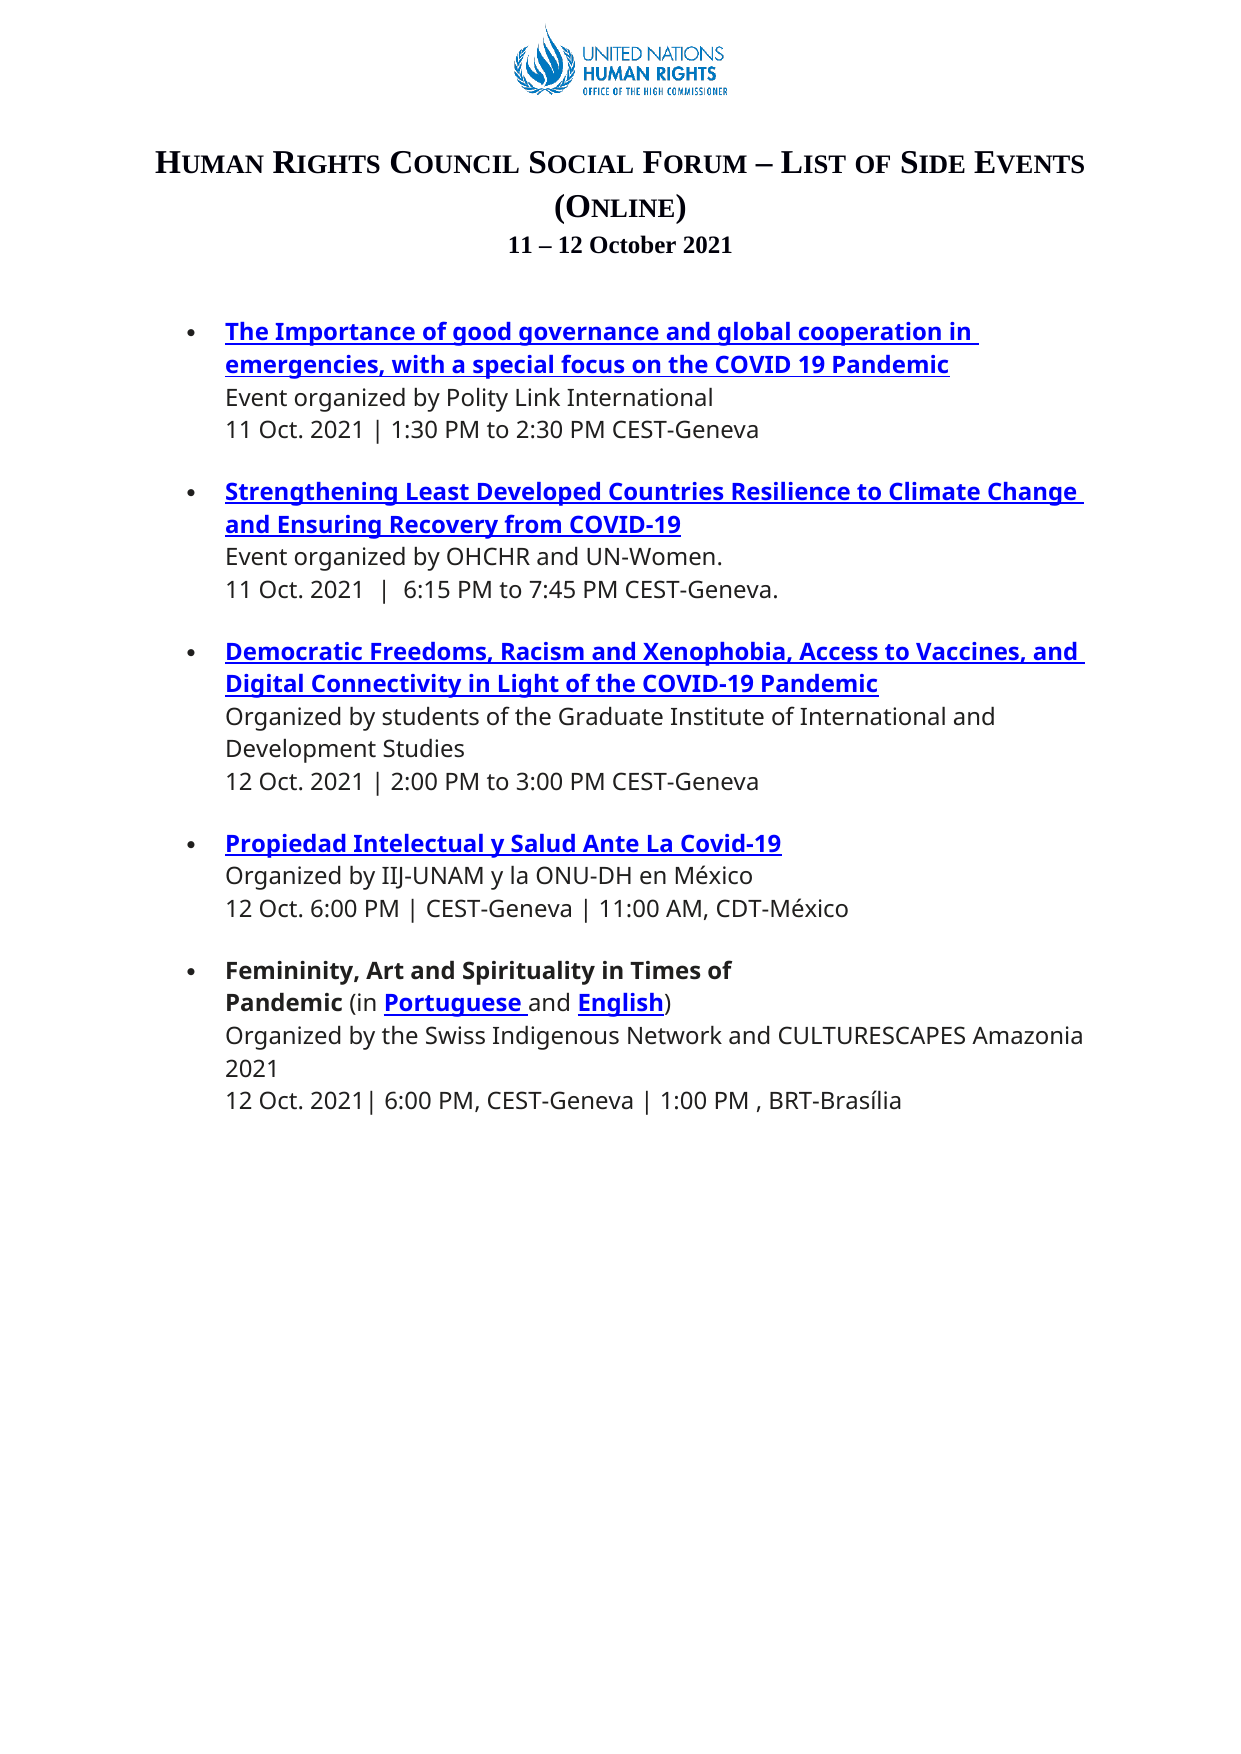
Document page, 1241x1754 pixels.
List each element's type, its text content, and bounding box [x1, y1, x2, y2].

list Strengthening Least Developed Countries Resilience to Climate Change and Ensuring Recovery from COVID-19 Event organized by OHCHR and UN-Women. 11 Oct. 2021 | 6:15 PM to 7:45 PM CEST-Geneva. [187, 475, 1090, 605]
list The Importance of good governance and global cooperation in emergencies, with a special focus on the COVID 19 Pandemic Event organized by Polity Link International 11 Oct. 2021 | 1:30 PM to 2:30 PM CEST-Geneva [187, 315, 1090, 446]
list Propiedad Intelectual y Salud Ante La Covid-19 Organized by IIJ-UNAM y la ONU-DH en México 12 Oct. 6:00 PM | CEST-Geneva | 11:00 AM, CDT-México [187, 827, 1090, 924]
list Democratic Freedoms, Racism and Xenophobia, Access to Vaccines, and Digital Connectivity in Light of the COVID-19 Pandemic Organized by students of the Graduate Institute of International and Development Studies 12 Oct. 2021 | 2:00 PM to 3:00 PM CEST-Geneva [187, 634, 1090, 797]
picture [491, 0, 749, 118]
list Femininity, Art and Spirituality in Times of Pandemic (in Portuguese and English) Organized by the Swiss Indigenous Network and CULTURESCAPES Amazonia 2021 12 Oct. 2021| 6:00 PM, CEST-Geneva | 1:00 PM , BRT-Brasília [187, 953, 1090, 1117]
